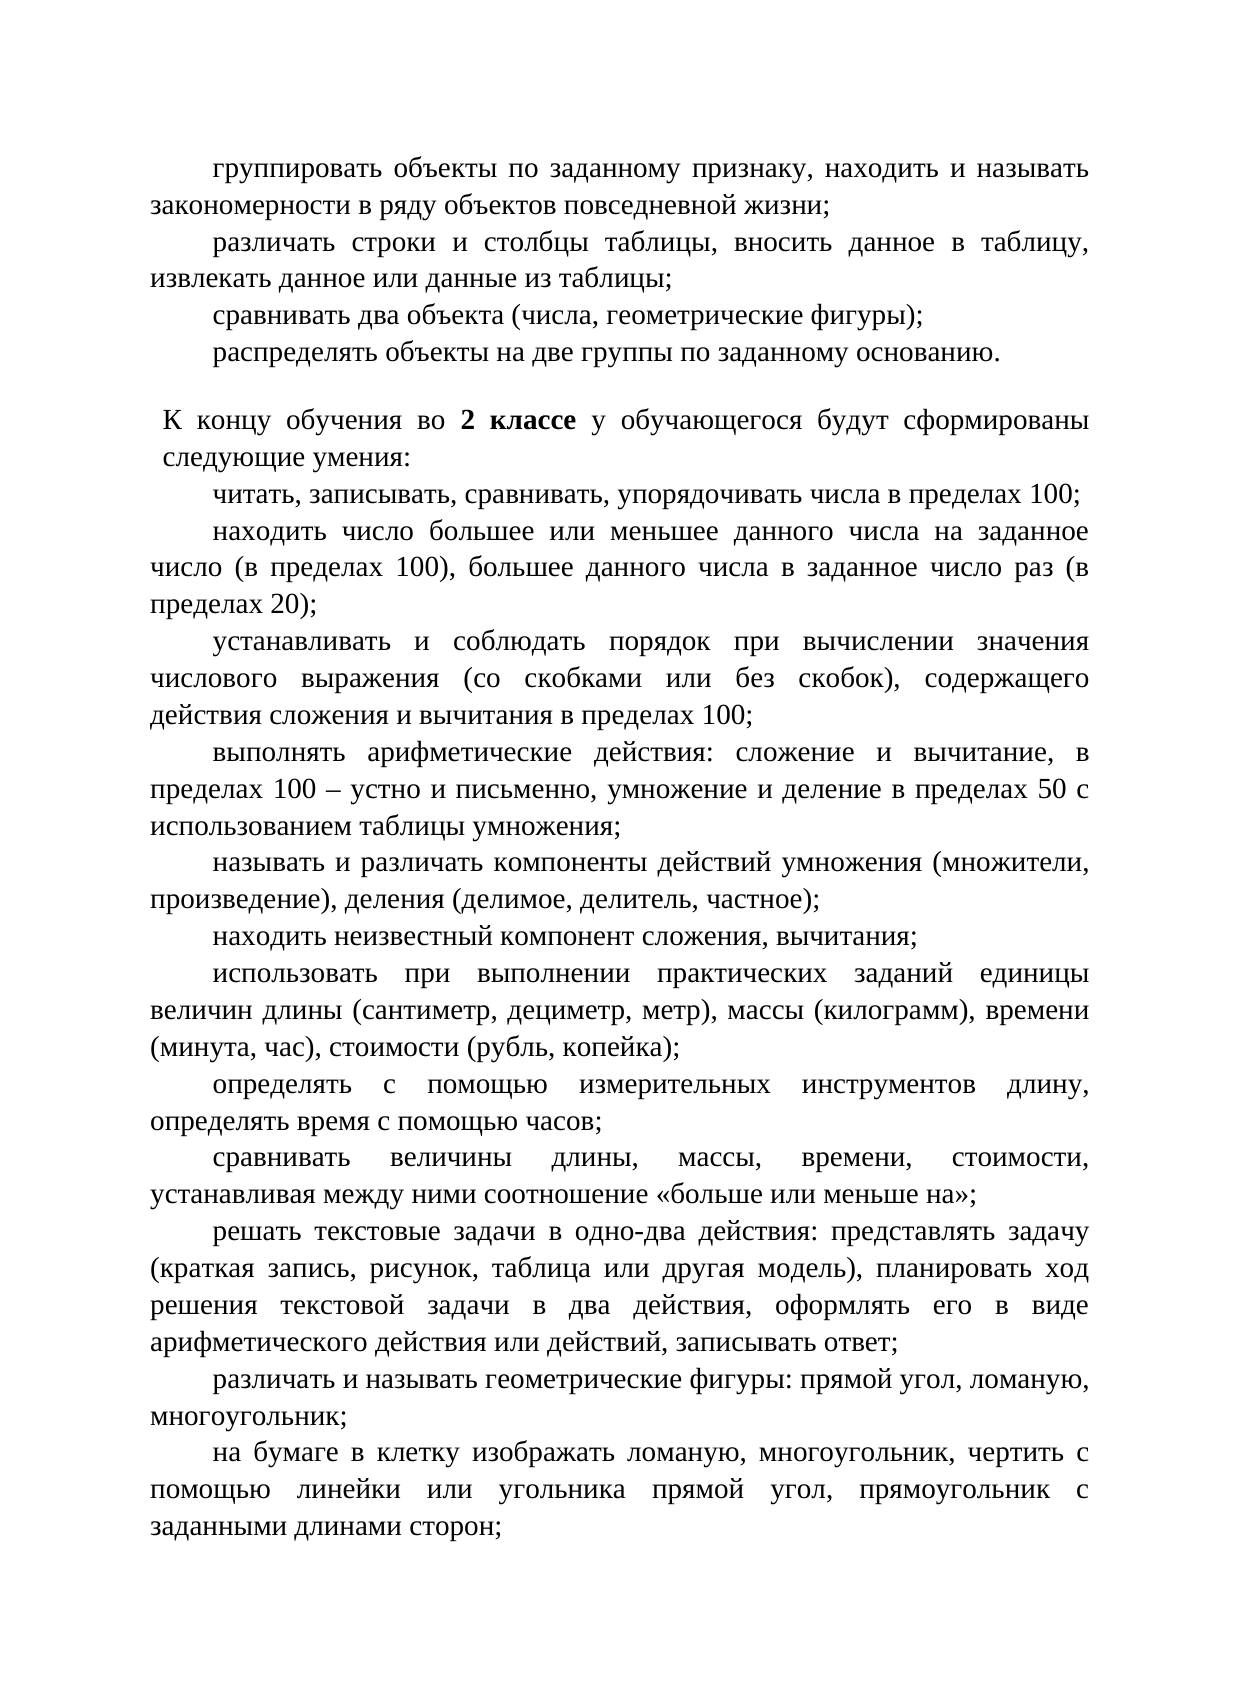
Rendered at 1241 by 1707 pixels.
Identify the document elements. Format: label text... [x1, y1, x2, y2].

text сравнивать два объекта (числа, геометрические фигуры); [150, 297, 1090, 331]
text различать и называть геометрические фигуры: прямой угол, ломаную, многоугольник; [150, 1361, 1090, 1431]
text использовать при выполнении практических заданий единицы величин длины (сантиметр, дециметр, метр), массы (килограмм), времени (минута, час), стоимости (рубль, копейка); [150, 955, 1090, 1062]
text устанавливать и соблюдать порядок при вычислении значения числового выражения (со скобками или без скобок), содержащего действия сложения и вычитания в пределах 100; [150, 623, 1090, 731]
text выполнять арифметические действия: сложение и вычитание, в пределах 100 – устно и письменно, умножение и деление в пределах 50 с использованием таблицы умножения; [150, 734, 1090, 841]
text группировать объекты по заданному признаку, находить и называть закономерности в ряду объектов повседневной жизни; [150, 150, 1090, 220]
text находить неизвестный компонент сложения, вычитания; [150, 918, 1090, 952]
text находить число большее или меньшее данного числа на заданное число (в пределах 100), большее данного числа в заданное число раз (в пределах 20); [150, 513, 1090, 620]
text различать строки и столбцы таблицы, вносить данное в таблицу, извлекать данное или данные из таблицы; [150, 224, 1090, 294]
text решать текстовые задачи в одно-два действия: представлять задачу (краткая запись, рисунок, таблица или другая модель), планировать ход решения текстовой задачи в два действия, оформлять его в виде арифметического действия или действий, записывать ответ; [150, 1213, 1090, 1357]
text К концу обучения во 2 классе у обучающегося будут сформированы следующие умения: [162, 402, 1090, 472]
text определять с помощью измерительных инструментов длину, определять время с помощью часов; [150, 1066, 1090, 1136]
text распределять объекты на две группы по заданному основанию. [150, 334, 1090, 368]
text читать, записывать, сравнивать, упорядочивать числа в пределах 100; [150, 476, 1090, 509]
text называть и различать компоненты действий умножения (множители, произведение), деления (делимое, делитель, частное); [150, 844, 1090, 915]
text на бумаге в клетку изображать ломаную, многоугольник, чертить с помощью линейки или угольника прямой угол, прямоугольник с заданными длинами сторон; [150, 1434, 1090, 1542]
text сравнивать величины длины, массы, времени, стоимости, устанавливая между ними соотношение «больше или меньше на»; [150, 1139, 1090, 1210]
